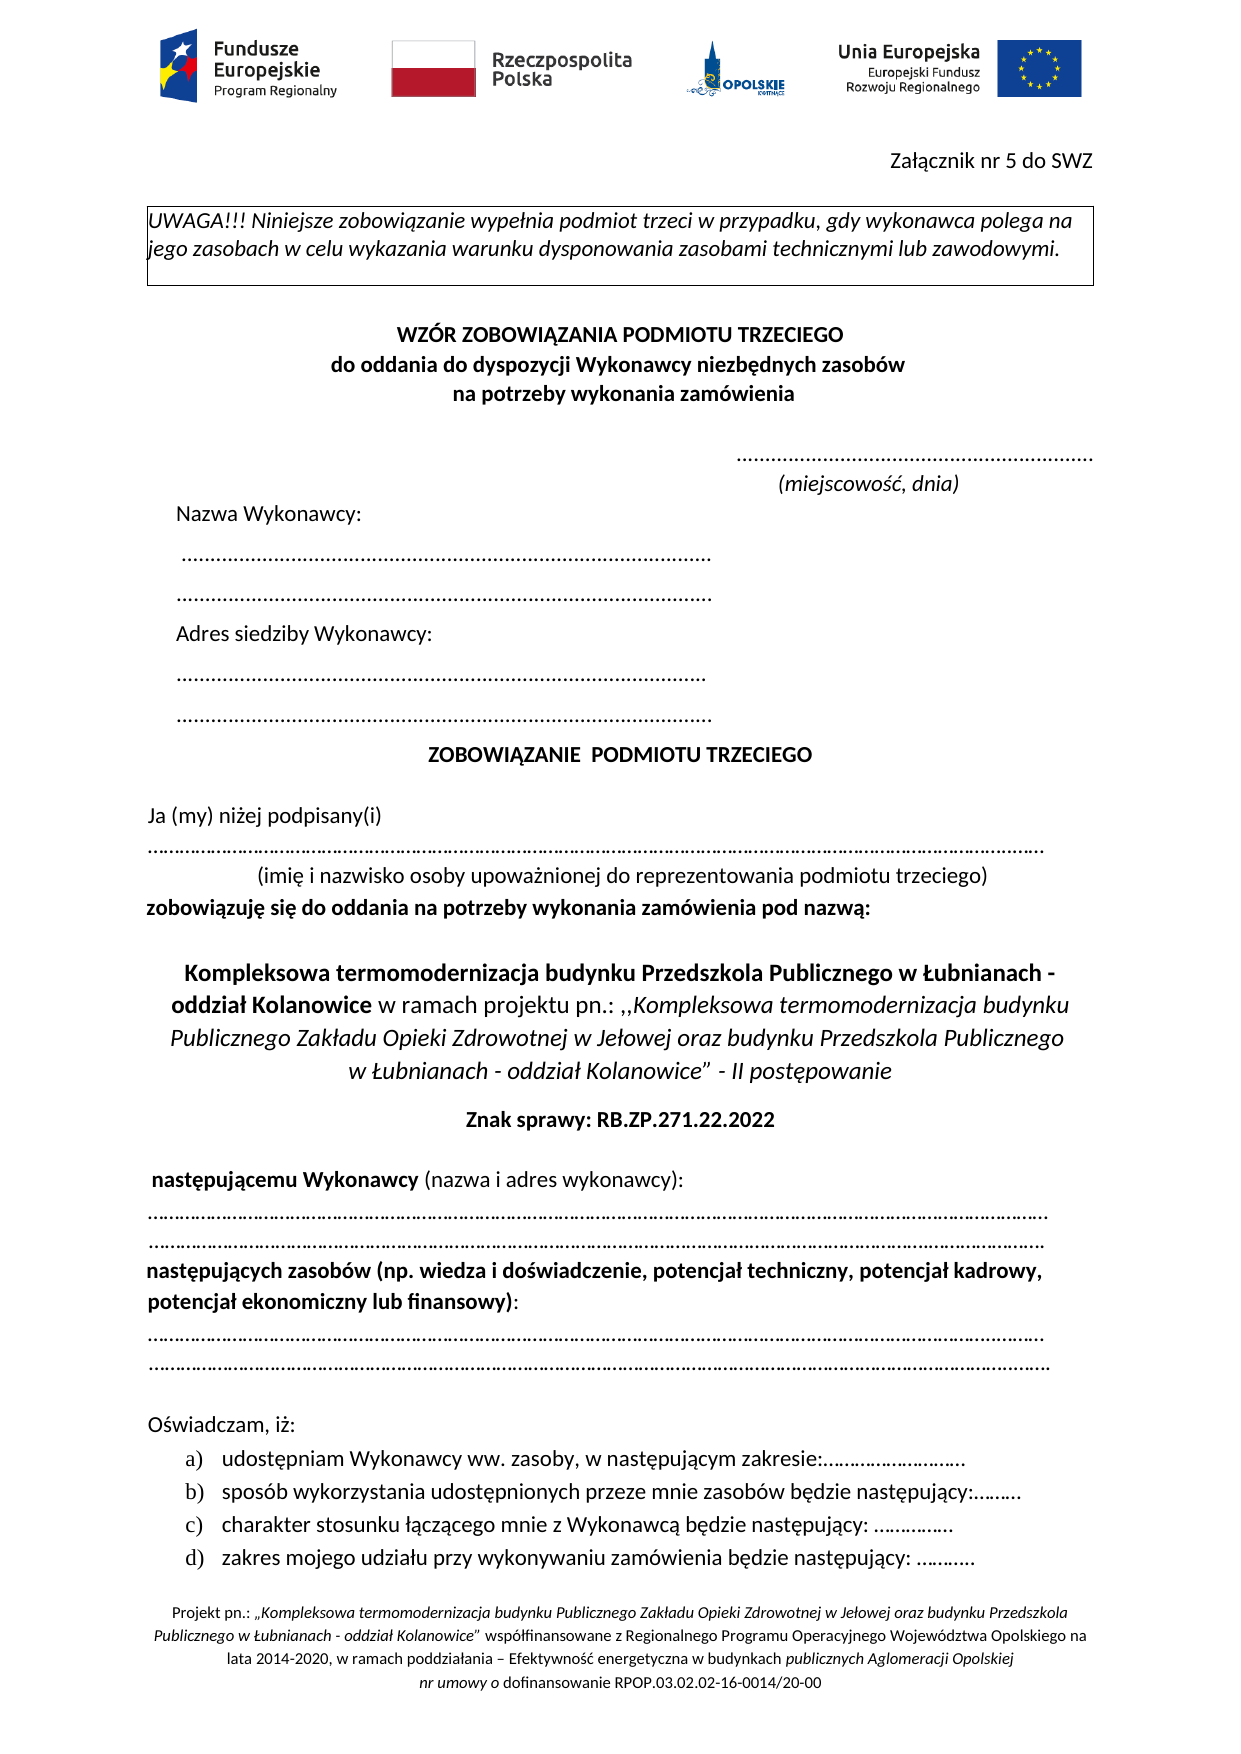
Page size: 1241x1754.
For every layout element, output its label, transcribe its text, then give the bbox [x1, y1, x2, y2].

text ............................................................................................ [176, 659, 1093, 688]
picture [147, 14, 1093, 114]
text następujących zasobów (np. wiedza i doświadczenie, potencjał techniczny, potencjał kadrowy, potencjał ekonomiczny lub finansowy): [146, 1256, 1093, 1315]
text Ja (my) niżej podpisany(i) [148, 802, 1093, 830]
text Adres siedziby Wykonawcy: [176, 619, 1093, 647]
text do oddania do dyspozycji Wykonawcy niezbędnych zasobów na potrzeby wykonania zamówienia [285, 350, 962, 407]
list charakter stosunku łączącego mnie z Wykonawcą będzie następujący: …………… [185, 1510, 1093, 1538]
text ……………………………………………………………………………………………………………………………………………..……… ………………………………………………………………………………………………………………………………………………..……. [148, 1319, 1093, 1376]
text ……………………………………………………………………………………………………………………………………………………… ………………………………………………………………………………………………………………………………….…………………. [148, 1197, 1093, 1254]
text WZÓR ZOBOWIĄZANIA PODMIOTU TRZECIEGO [285, 321, 956, 348]
text zobowiązuję się do oddania na potrzeby wykonania zamówienia pod nazwą: [146, 893, 1093, 921]
text Kompleksowa termomodernizacja budynku Przedszkola Publicznego w Łubnianach - oddział Kolanowice w ramach projektu pn.: ,,Kompleksowa termomodernizacja budynku Publicznego Zakładu Opieki Zdrowotnej w Jełowej oraz budynku Przedszkola Publicznego w Łubnianach - oddział Kolanowice” - II postępowanie [148, 957, 1093, 1086]
text ............................................................................................. [176, 700, 1093, 728]
list sposób wykorzystania udostępnionych przeze mnie zasobów będzie następujący:……… [185, 1477, 1093, 1505]
text ............................................................................................. [176, 579, 1093, 607]
text (imię i nazwisko osoby upoważnionej do reprezentowania podmiotu trzeciego) [148, 861, 1093, 889]
text następującemu Wykonawcy (nazwa i adres wykonawcy): [146, 1166, 1093, 1193]
list zakres mojego udziału przy wykonywaniu zamówienia będzie następujący: ……….. [185, 1543, 1093, 1571]
text ............................................................................................ [176, 539, 1093, 567]
text Załącznik nr 5 do SWZ [285, 147, 1093, 175]
text ZOBOWIĄZANIE PODMIOTU TRZECIEGO [148, 740, 1093, 768]
text .............................................................. [148, 439, 1094, 467]
text UWAGA!!! Niniejsze zobowiązanie wypełnia podmiot trzeci w przypadku, gdy wykonawca polega na jego zasobach w celu wykazania warunku dysponowania zasobami technicznymi lub zawodowymi. [148, 207, 1093, 285]
text Znak sprawy: RB.ZP.271.22.2022 [148, 1105, 1093, 1133]
text Nazwa Wykonawcy: [176, 499, 1093, 527]
text ………………………………………………………………………………………………………………………………………………..…… [148, 831, 1093, 859]
text Oświadczam, iż: [148, 1411, 1093, 1438]
list udostępniam Wykonawcy ww. zasoby, w następującym zakresie:……………………… [185, 1444, 1093, 1472]
text (miejscowość, dnia) [148, 469, 1093, 497]
